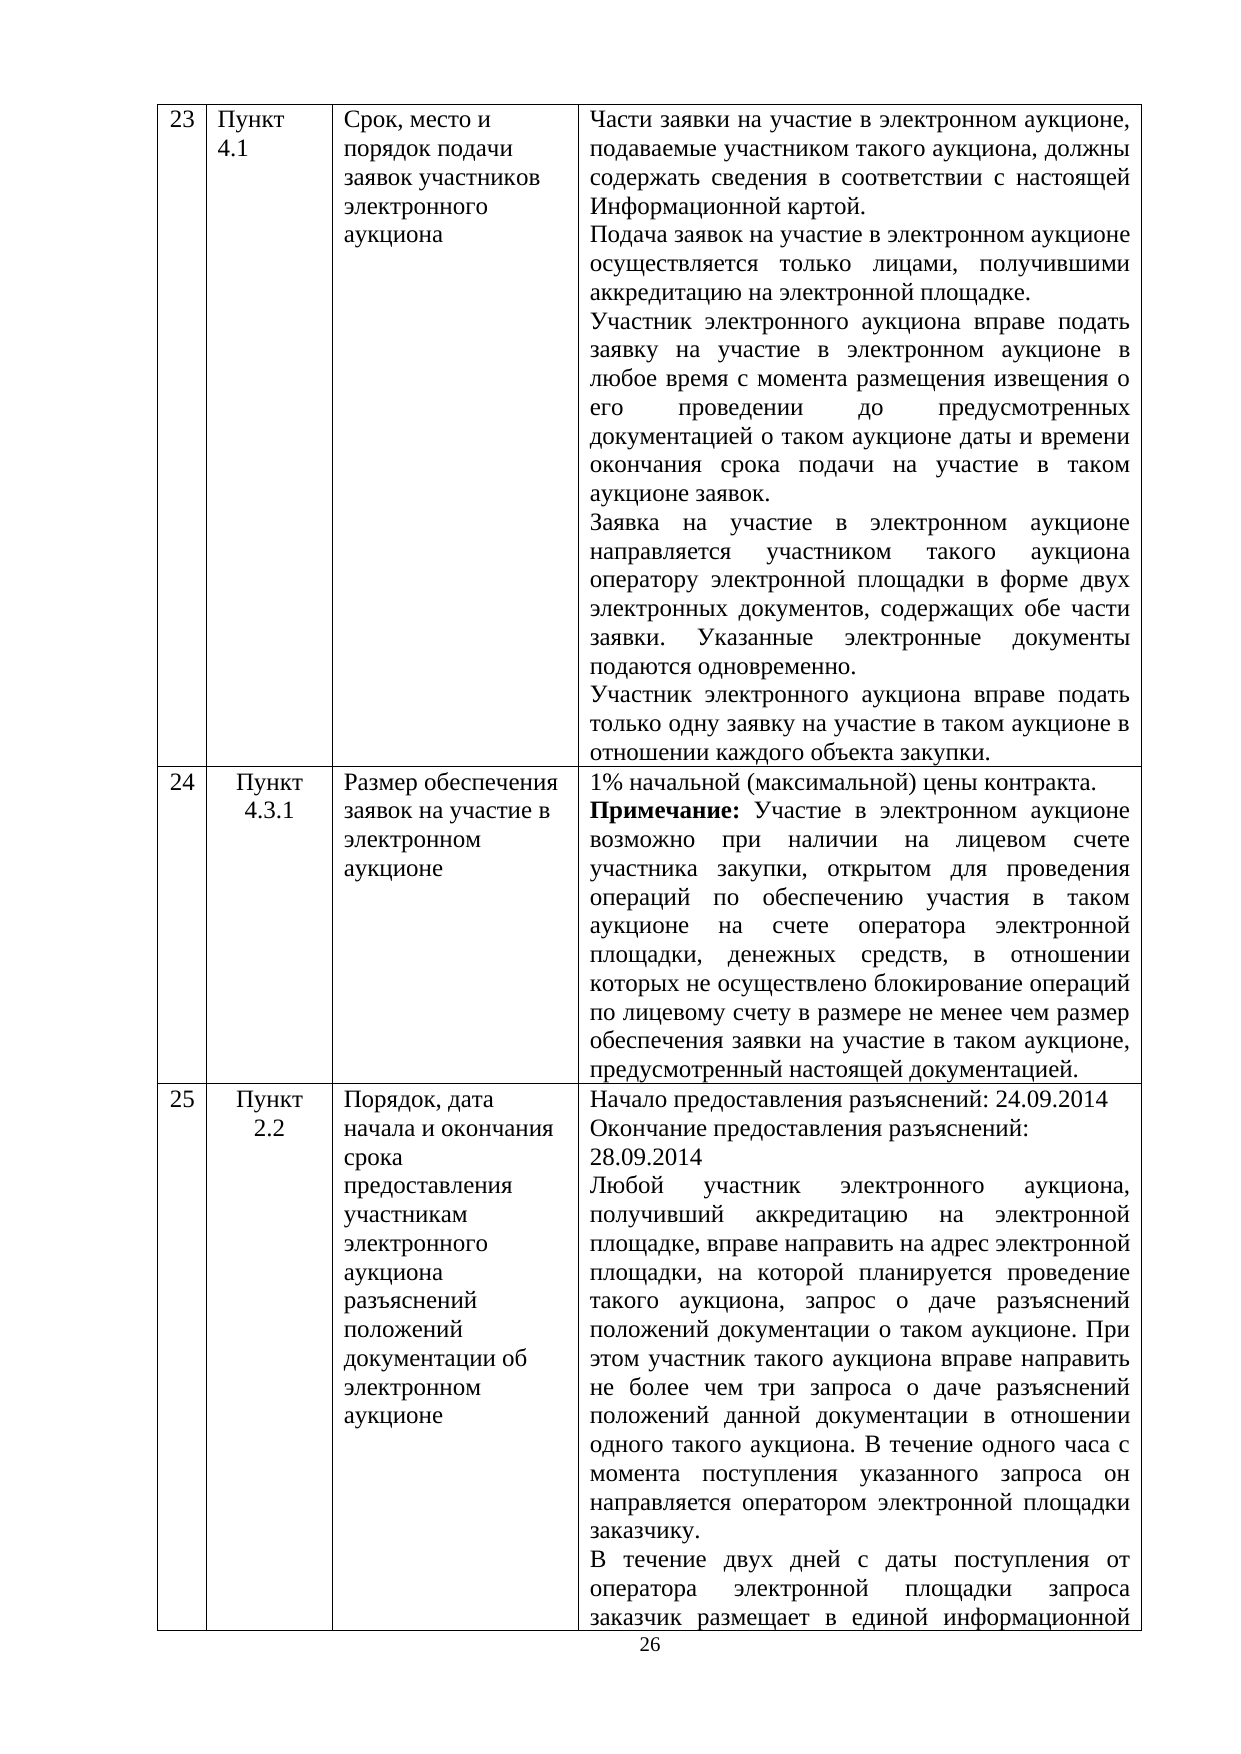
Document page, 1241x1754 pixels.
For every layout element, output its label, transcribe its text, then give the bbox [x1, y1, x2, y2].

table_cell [579, 1084, 1141, 1630]
table_cell 25 [158, 1084, 206, 1630]
table_cell Пункт 4.1 [207, 105, 332, 766]
table_cell Размер обеспечения заявок на участие в электронном аукционе [333, 767, 578, 1083]
table_cell Части заявки на участие в электронном аукционе, подаваемые участником такого аукциона, должны содержать сведения в соответствии с настоящей Информационной картой. Подача заявок на участие в электронном аукционе осуществляется только лицами, получившими аккредитацию на электронной площадке. Участник электронного аукциона вправе подать заявку на участие в электронном аукционе в любое время с момента размещения извещения о его проведении до предусмотренных документацией о таком аукционе даты и времени окончания срока подачи на участие в таком аукционе заявок. Заявка на участие в электронном аукционе направляется участником такого аукциона оператору электронной площадки в форме двух электронных документов, содержащих обе части заявки. Указанные электронные документы подаются одновременно. Участник электронного аукциона вправе подать только одну заявку на участие в таком аукционе в отношении каждого объекта закупки. [579, 105, 1141, 766]
table_cell 24 [158, 767, 206, 1083]
table_cell Пункт 4.3.1 [207, 767, 332, 1083]
table_cell Пункт 2.2 [207, 1084, 332, 1630]
table_cell 23 [158, 105, 206, 766]
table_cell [333, 1084, 578, 1630]
table_cell 1% начальной (максимальной) цены контракта. Примечание: Участие в электронном аукционе возможно при наличии на лицевом счете участника закупки, открытом для проведения операций по обеспечению участия в таком аукционе на счете оператора электронной площадки, денежных средств, в отношении которых не осуществлено блокирование операций по лицевому счету в размере не менее чем размер обеспечения заявки на участие в таком аукционе, предусмотренный настоящей документацией. [579, 767, 1141, 1083]
table_cell Срок, место и порядок подачи заявок участников электронного аукциона [333, 105, 578, 766]
